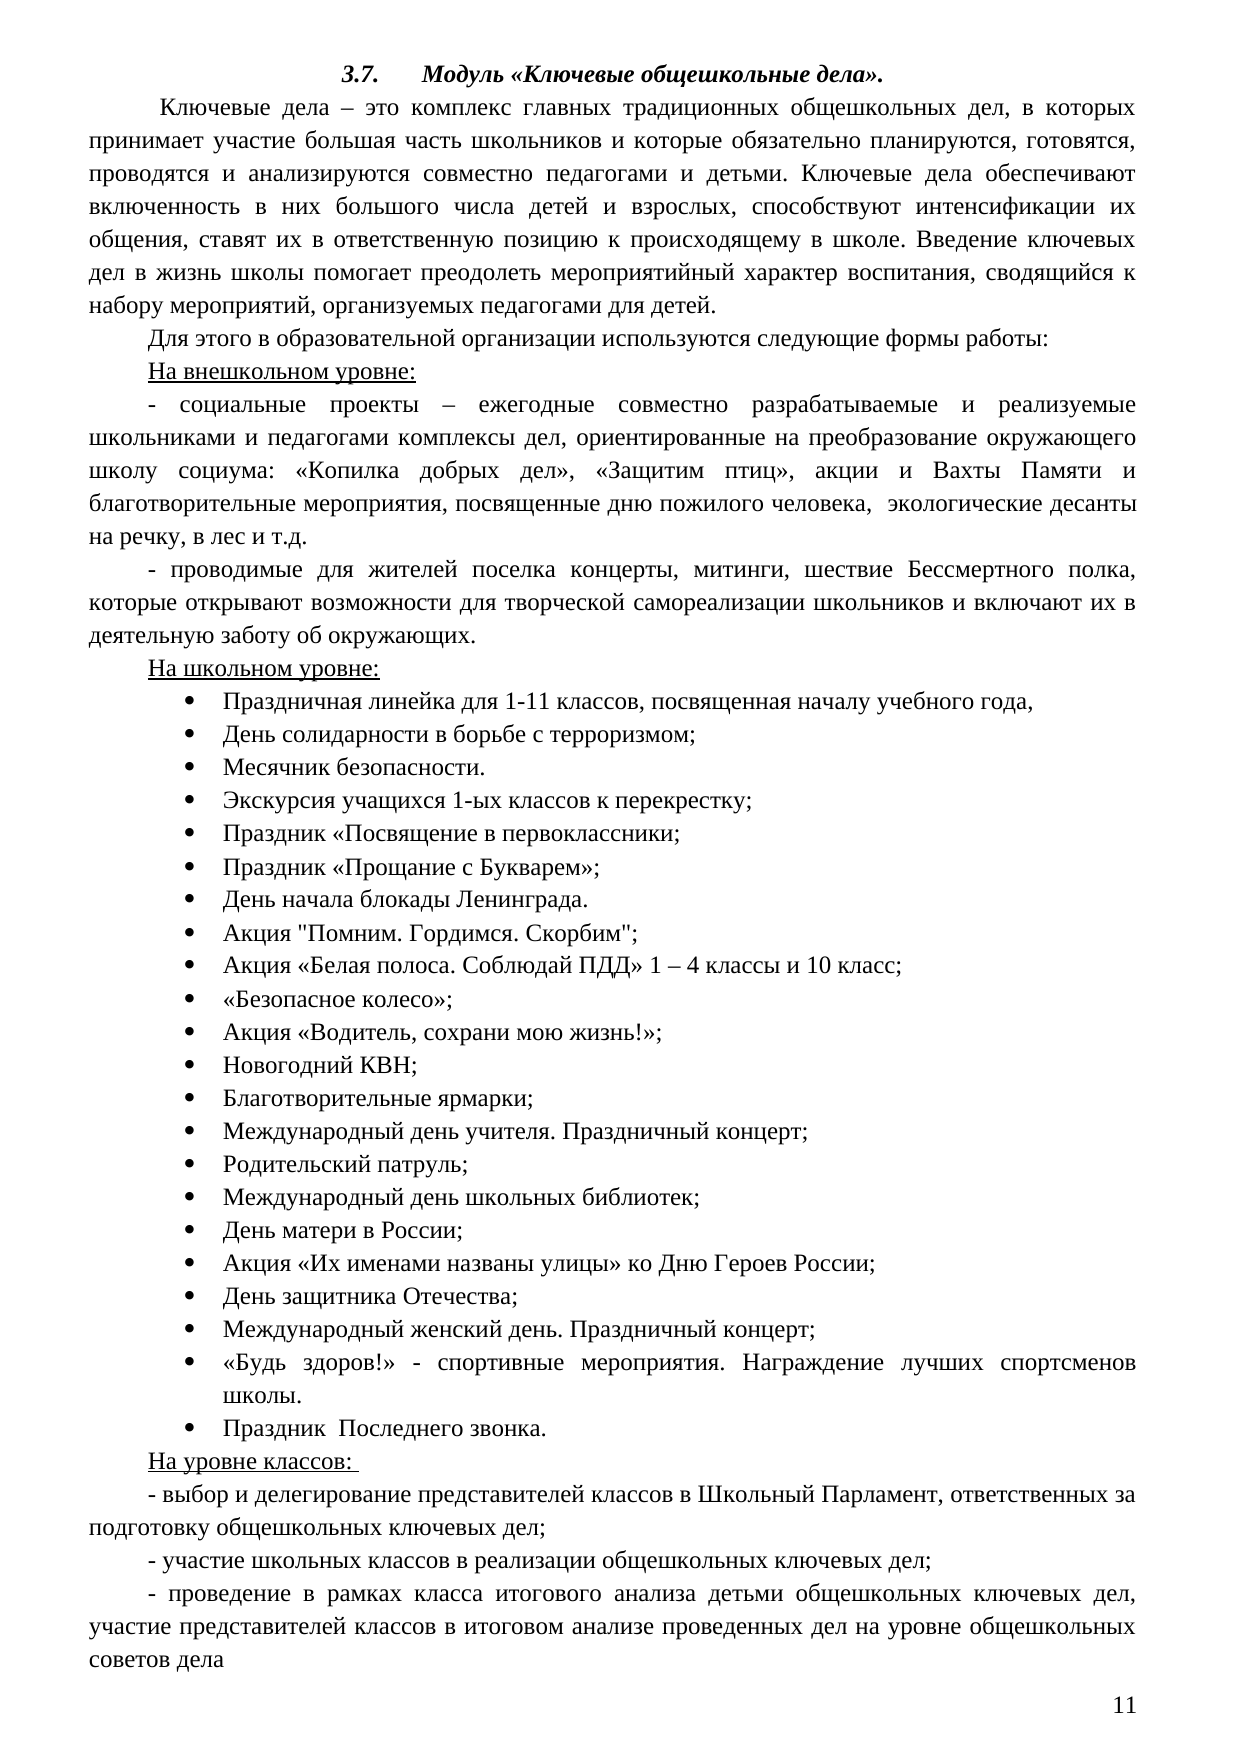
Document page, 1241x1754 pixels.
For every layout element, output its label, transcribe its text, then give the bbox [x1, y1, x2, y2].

list Благотворительные ярмарки; [185, 1083, 1137, 1111]
list День матери в России; [185, 1215, 1137, 1243]
list Международный день учителя. Праздничный концерт; [185, 1116, 1137, 1144]
list День начала блокады Ленинграда. [185, 884, 1137, 913]
list Праздник «Посвящение в первоклассники; [185, 818, 1137, 847]
text - участие школьных классов в реализации общешкольных ключевых дел; [89, 1545, 1137, 1574]
list Праздничная линейка для 1-11 классов, посвященная началу учебного года, [185, 686, 1137, 715]
list Акция «Их именами названы улицы» ко Дню Героев России; [185, 1248, 1137, 1277]
list Праздник «Прощание с Букварем»; [185, 852, 1137, 880]
list Экскурсия учащихся 1-ых классов к перекрестку; [185, 786, 1137, 814]
text На уровне классов: [89, 1446, 1137, 1475]
list Месячник безопасности. [185, 752, 1137, 781]
list Международный день школьных библиотек; [185, 1182, 1137, 1211]
list Новогодний КВН; [185, 1050, 1137, 1078]
list Праздник Последнего звонка. [185, 1413, 1137, 1442]
list Акция «Водитель, сохрани мою жизнь!»; [185, 1017, 1137, 1045]
list Международный женский день. Праздничный концерт; [185, 1314, 1137, 1343]
list День защитника Отечества; [185, 1281, 1137, 1309]
list «Безопасное колесо»; [185, 984, 1137, 1012]
list Родительский патруль; [185, 1149, 1137, 1177]
list Модуль «Ключевые общешкольные дела». [89, 59, 1137, 88]
text На школьном уровне: [89, 653, 1137, 682]
text Для этого в образовательной организации используются следующие формы работы: [89, 323, 1137, 352]
text - проводимые для жителей поселка концерты, митинги, шествие Бессмертного полка, которые открывают возможности для творческой самореализации школьников и включают их в деятельную заботу об окружающих. [89, 554, 1137, 649]
text На внешкольном уровне: [89, 356, 1137, 385]
list День солидарности в борьбе с терроризмом; [185, 719, 1137, 748]
text Ключевые дела – это комплекс главных традиционных общешкольных дел, в которых принимает участие большая часть школьников и которые обязательно планируются, готовятся, проводятся и анализируются совместно педагогами и детьми. Ключевые дела обеспечивают включенность в них большого числа детей и взрослых, способствуют интенсификации их общения, ставят их в ответственную позицию к происходящему в школе. Введение ключевых дел в жизнь школы помогает преодолеть мероприятийный характер воспитания, сводящийся к набору мероприятий, организуемых педагогами для детей. [89, 92, 1137, 319]
list Акция "Помним. Гордимся. Скорбим"; [185, 918, 1137, 946]
text - проведение в рамках класса итогового анализа детьми общешкольных ключевых дел, участие представителей классов в итоговом анализе проведенных дел на уровне общешкольных советов дела [89, 1578, 1137, 1673]
text - социальные проекты – ежегодные совместно разрабатываемые и реализуемые школьниками и педагогами комплексы дел, ориентированные на преобразование окружающего школу социума: «Копилка добрых дел», «Защитим птиц», акции и Вахты Памяти и благотворительные мероприятия, посвященные дню пожилого человека, экологические десанты на речку, в лес и т.д. [89, 389, 1137, 550]
list «Будь здоров!» - спортивные мероприятия. Награждение лучших спортсменов школы. [185, 1347, 1137, 1409]
list Акция «Белая полоса. Соблюдай ПДД» 1 – 4 классы и 10 класс; [185, 951, 1137, 979]
text - выбор и делегирование представителей классов в Школьный Парламент, ответственных за подготовку общешкольных ключевых дел; [89, 1479, 1137, 1541]
